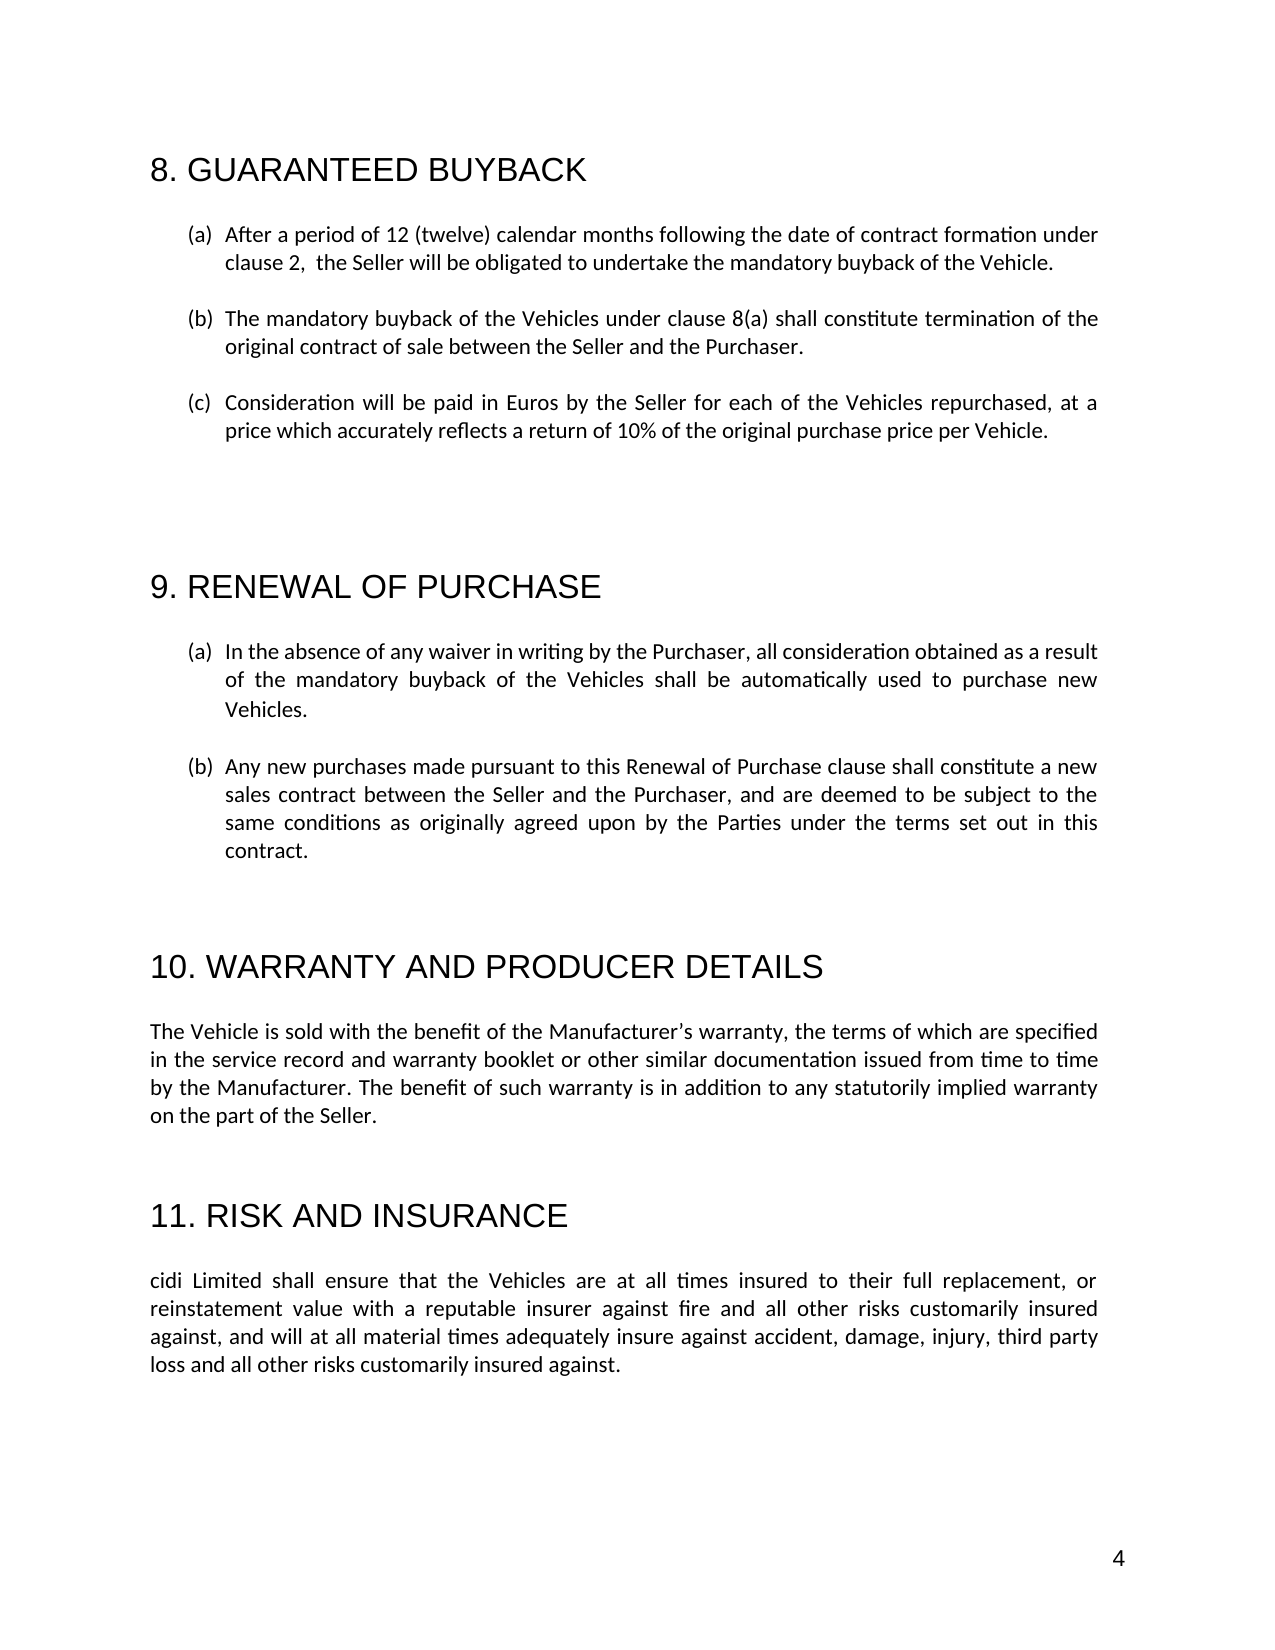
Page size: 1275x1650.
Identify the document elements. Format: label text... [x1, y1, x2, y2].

list Any new purchases made pursuant to this Renewal of Purchase clause shall constitute a new sales contract between the Seller and the Purchaser, and are deemed to be subject to the same conditions as originally agreed upon by the Parties under the terms set out in this contract. [187, 752, 1100, 864]
text cidi Limited shall ensure that the Vehicles are at all times insured to their full replacement, or reinstatement value with a reputable insurer against fire and all other risks customarily insured against, and will at all material times adequately insure against accident, damage, injury, third party loss and all other risks customarily insured against. [150, 1266, 1100, 1378]
list Consideration will be paid in Euros by the Seller for each of the Vehicles repurchased, at a price which accurately reflects a return of 10% of the original purchase price per Vehicle. [187, 388, 1100, 444]
subtitle 10. WARRANTY AND PRODUCER DETAILS [150, 947, 1100, 985]
text The Vehicle is sold with the benefit of the Manufacturer’s warranty, the terms of which are specified in the service record and warranty booklet or other similar documentation issued from time to time by the Manufacturer. The benefit of such warranty is in addition to any statutorily implied warranty on the part of the Seller. [150, 1017, 1100, 1129]
list The mandatory buyback of the Vehicles under clause 8(a) shall constitute termination of the original contract of sale between the Seller and the Purchaser. [187, 304, 1100, 360]
subtitle 9. RENEWAL OF PURCHASE [150, 567, 1100, 606]
subtitle 11. RISK AND INSURANCE [150, 1196, 1100, 1234]
list In the absence of any waiver in writing by the Purchaser, all consideration obtained as a result of the mandatory buyback of the Vehicles shall be automatically used to purchase new Vehicles. [187, 637, 1100, 724]
list After a period of 12 (twelve) calendar months following the date of contract formation under clause 2, the Seller will be obligated to undertake the mandatory buyback of the Vehicle. [187, 220, 1100, 276]
subtitle 8. GUARANTEED BUYBACK [150, 150, 1100, 188]
